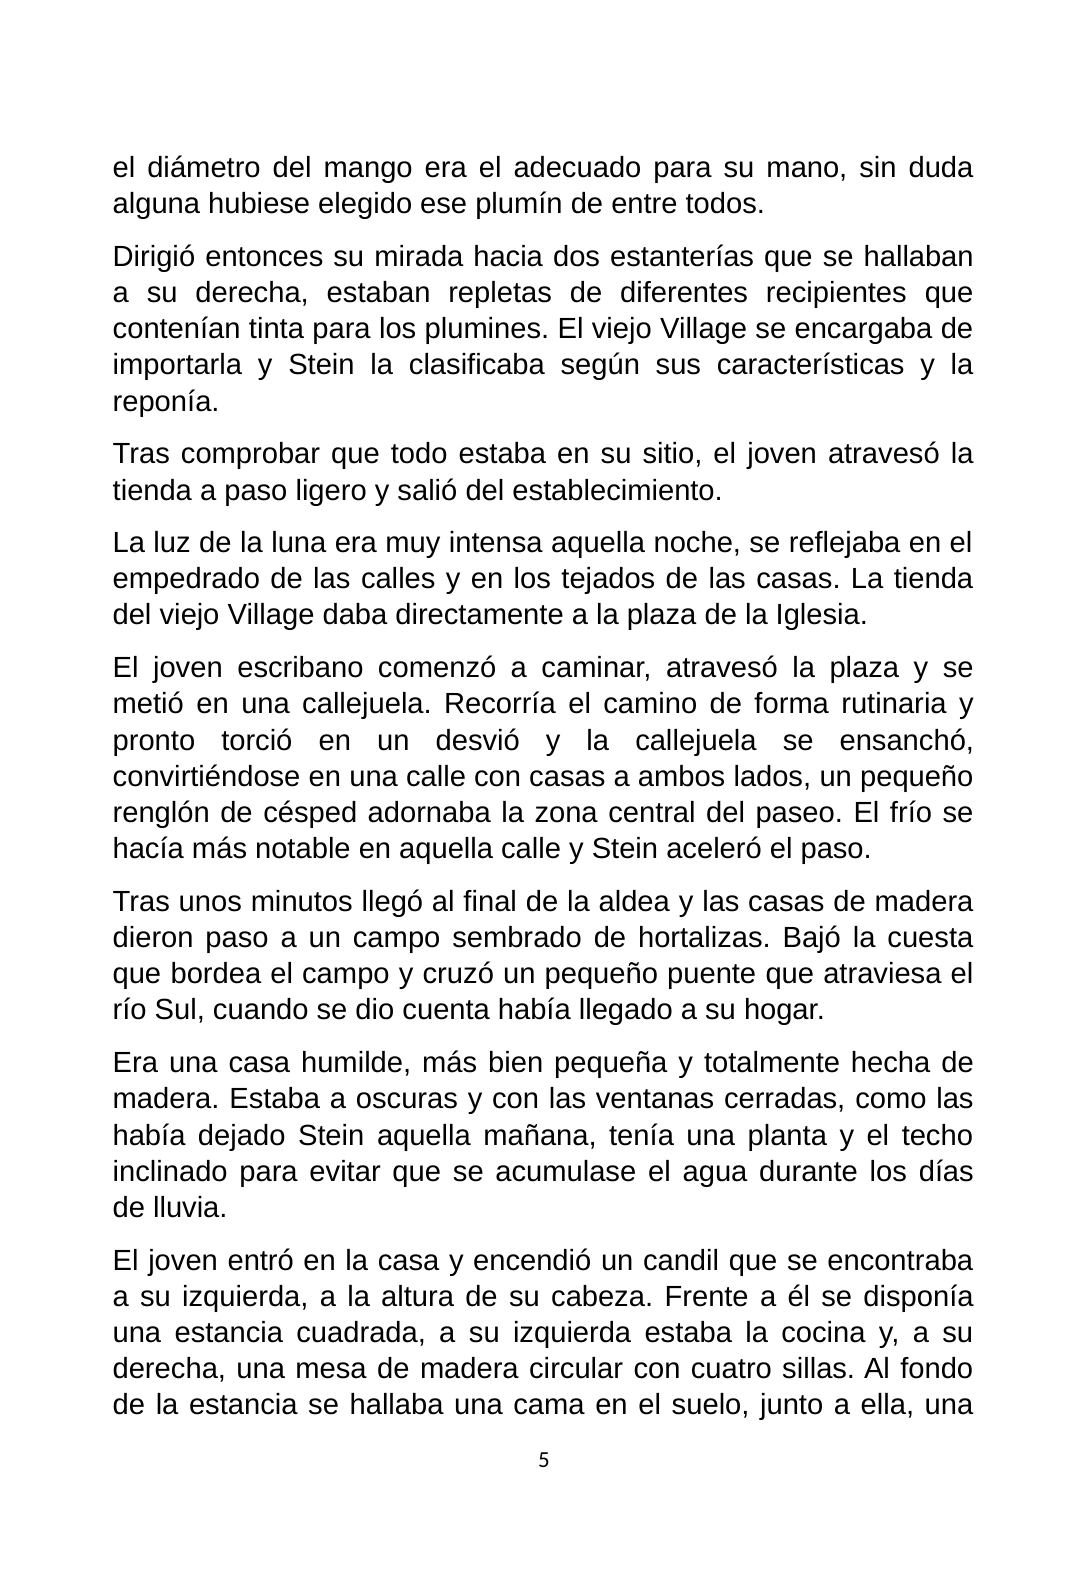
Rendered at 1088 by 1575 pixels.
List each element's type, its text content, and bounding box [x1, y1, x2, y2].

text Era una casa humilde, más bien pequeña y totalmente hecha de madera. Estaba a oscuras y con las ventanas cerradas, como las había dejado Stein aquella mañana, tenía una planta y el techo inclinado para evitar que se acumulase el agua durante los días de lluvia. [112, 1045, 975, 1223]
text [112, 1243, 975, 1421]
text La luz de la luna era muy intensa aquella noche, se reflejaba en el empedrado de las calles y en los tejados de las casas. La tienda del viejo Village daba directamente a la plaza de la Iglesia. [112, 525, 975, 631]
text Tras unos minutos llegó al final de la aldea y las casas de madera dieron paso a un campo sembrado de hortalizas. Bajó la cuesta que bordea el campo y cruzó un pequeño puente que atraviesa el río Sul, cuando se dio cuenta había llegado a su hogar. [112, 884, 975, 1026]
text Tras comprobar que todo estaba en su sitio, el joven atravesó la tienda a paso ligero y salió del establecimiento. [112, 436, 975, 506]
text El joven escribano comenzó a caminar, atravesó la plaza y se metió en una callejuela. Recorría el camino de forma rutinaria y pronto torció en un desvió y la callejuela se ensanchó, convirtiéndose en una calle con casas a ambos lados, un pequeño renglón de césped adornaba la zona central del paseo. El frío se hacía más notable en aquella calle y Stein aceleró el paso. [112, 650, 975, 865]
text Dirigió entonces su mirada hacia dos estanterías que se hallaban a su derecha, estaban repletas de diferentes recipientes que contenían tinta para los plumines. El viejo Village se encargaba de importarla y Stein la clasificaba según sus características y la reponía. [112, 239, 975, 417]
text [112, 150, 975, 220]
